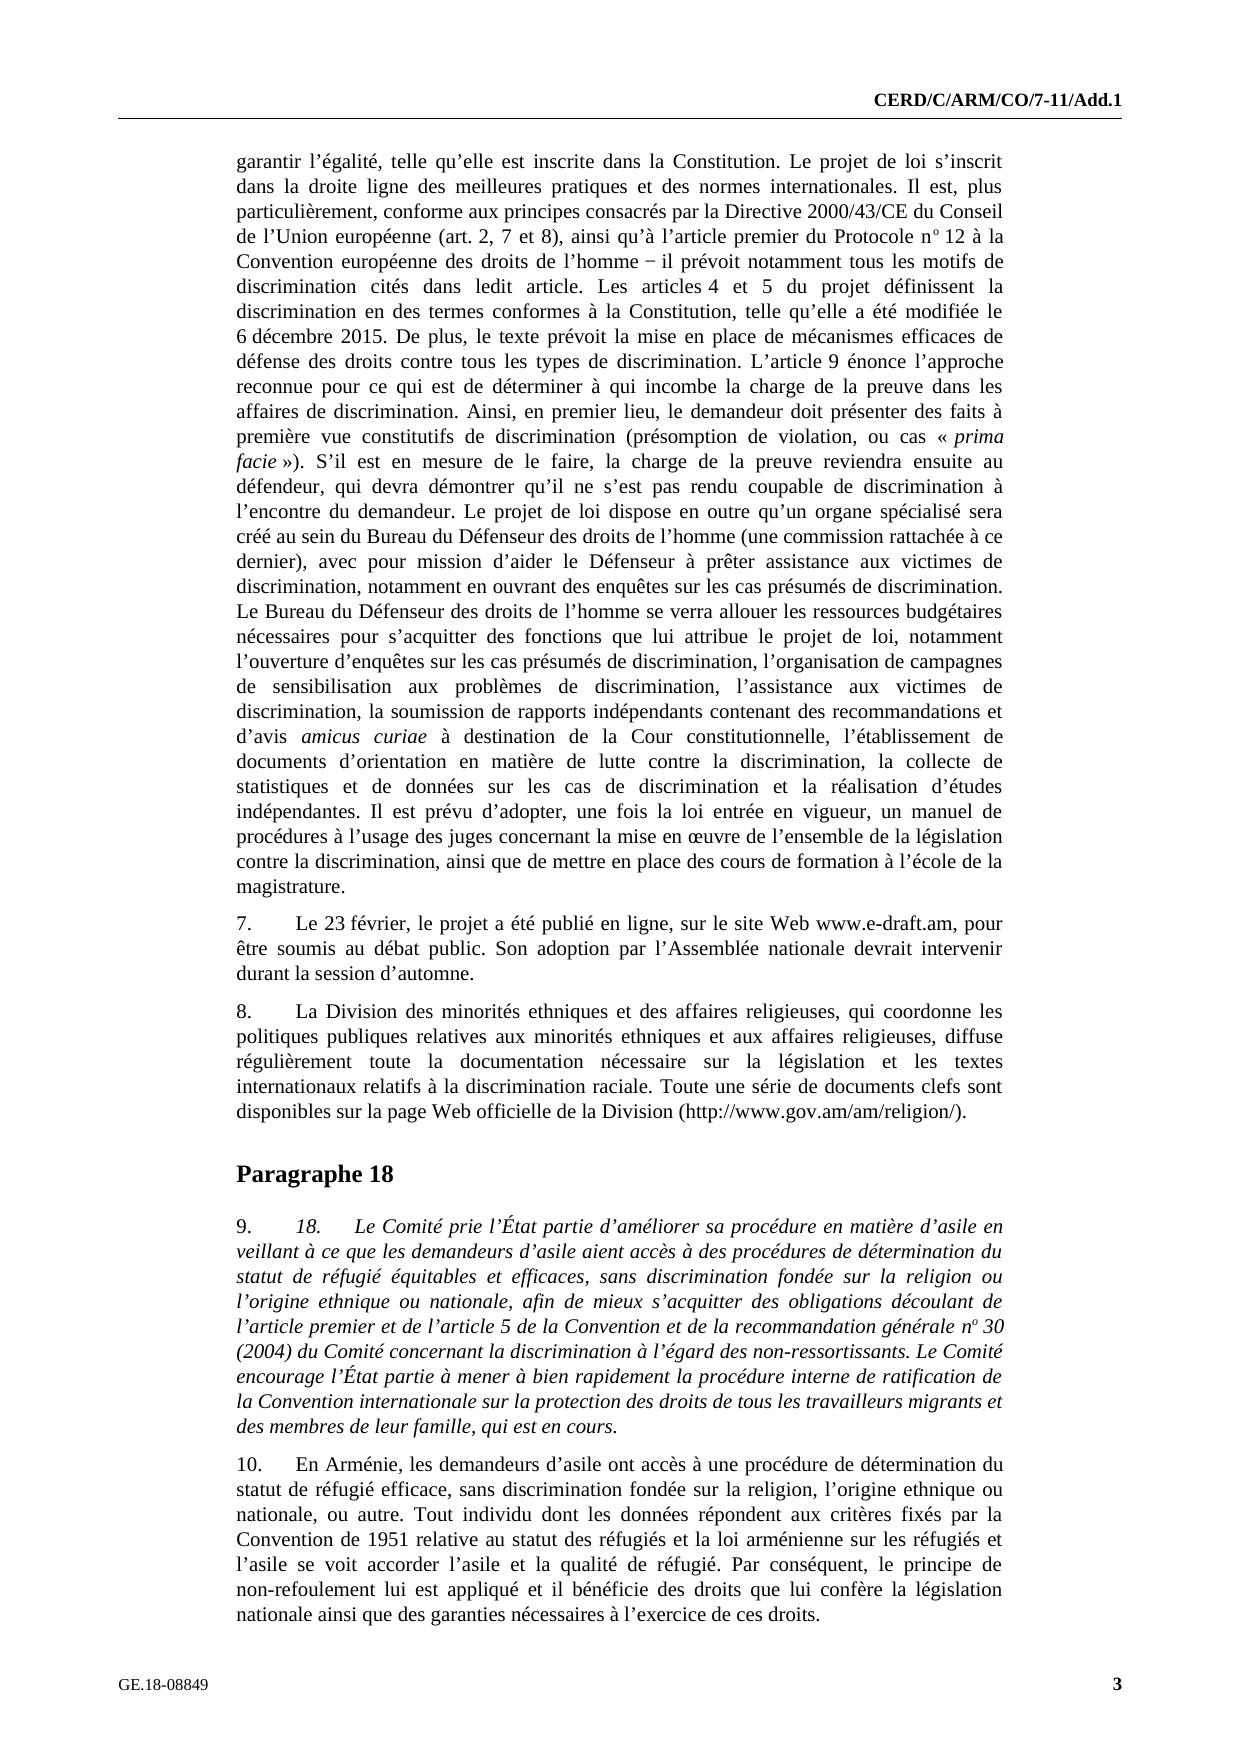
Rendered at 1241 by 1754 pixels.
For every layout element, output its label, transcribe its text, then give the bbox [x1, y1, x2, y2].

text 10. En Arménie, les demandeurs d’asile ont accès à une procédure de détermination du statut de réfugié efficace, sans discrimination fondée sur la religion, l’origine ethnique ou nationale, ou autre. Tout individu dont les données répondent aux critères fixés par la Convention de 1951 relative au statut des réfugiés et la loi arménienne sur les réfugiés et l’asile se voit accorder l’asile et la qualité de réfugié. Par conséquent, le principe de non-refoulement lui est appliqué et il bénéficie des droits que lui confère la législation nationale ainsi que des garanties nécessaires à l’exercice de ces droits. [236, 1451, 1004, 1626]
text 9. 18. Le Comité prie l’État partie d’améliorer sa procédure en matière d’asile en veillant à ce que les demandeurs d’asile aient accès à des procédures de détermination du statut de réfugié équitables et efficaces, sans discrimination fondée sur la religion ou l’origine ethnique ou nationale, afin de mieux s’acquitter des obligations découlant de l’article premier et de l’article 5 de la Convention et de la recommandation générale no 30 (2004) du Comité concernant la discrimination à l’égard des non-ressortissants. Le Comité encourage l’État partie à mener à bien rapidement la procédure interne de ratification de la Convention internationale sur la protection des droits de tous les travailleurs migrants et des membres de leur famille, qui est en cours. [236, 1213, 1004, 1438]
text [236, 148, 1004, 898]
text 7. Le 23 février, le projet a été publié en ligne, sur le site Web www.e-draft.am, pour être soumis au débat public. Son adoption par l’Assemblée nationale devrait intervenir durant la session d’automne. [236, 910, 1004, 985]
text Paragraphe 18 [118, 1160, 1004, 1188]
text 8. La Division des minorités ethniques et des affaires religieuses, qui coordonne les politiques publiques relatives aux minorités ethniques et aux affaires religieuses, diffuse régulièrement toute la documentation nécessaire sur la législation et les textes internationaux relatifs à la discrimination raciale. Toute une série de documents clefs sont disponibles sur la page Web officielle de la Division (http://www.gov.am/am/religion/). [236, 998, 1004, 1123]
